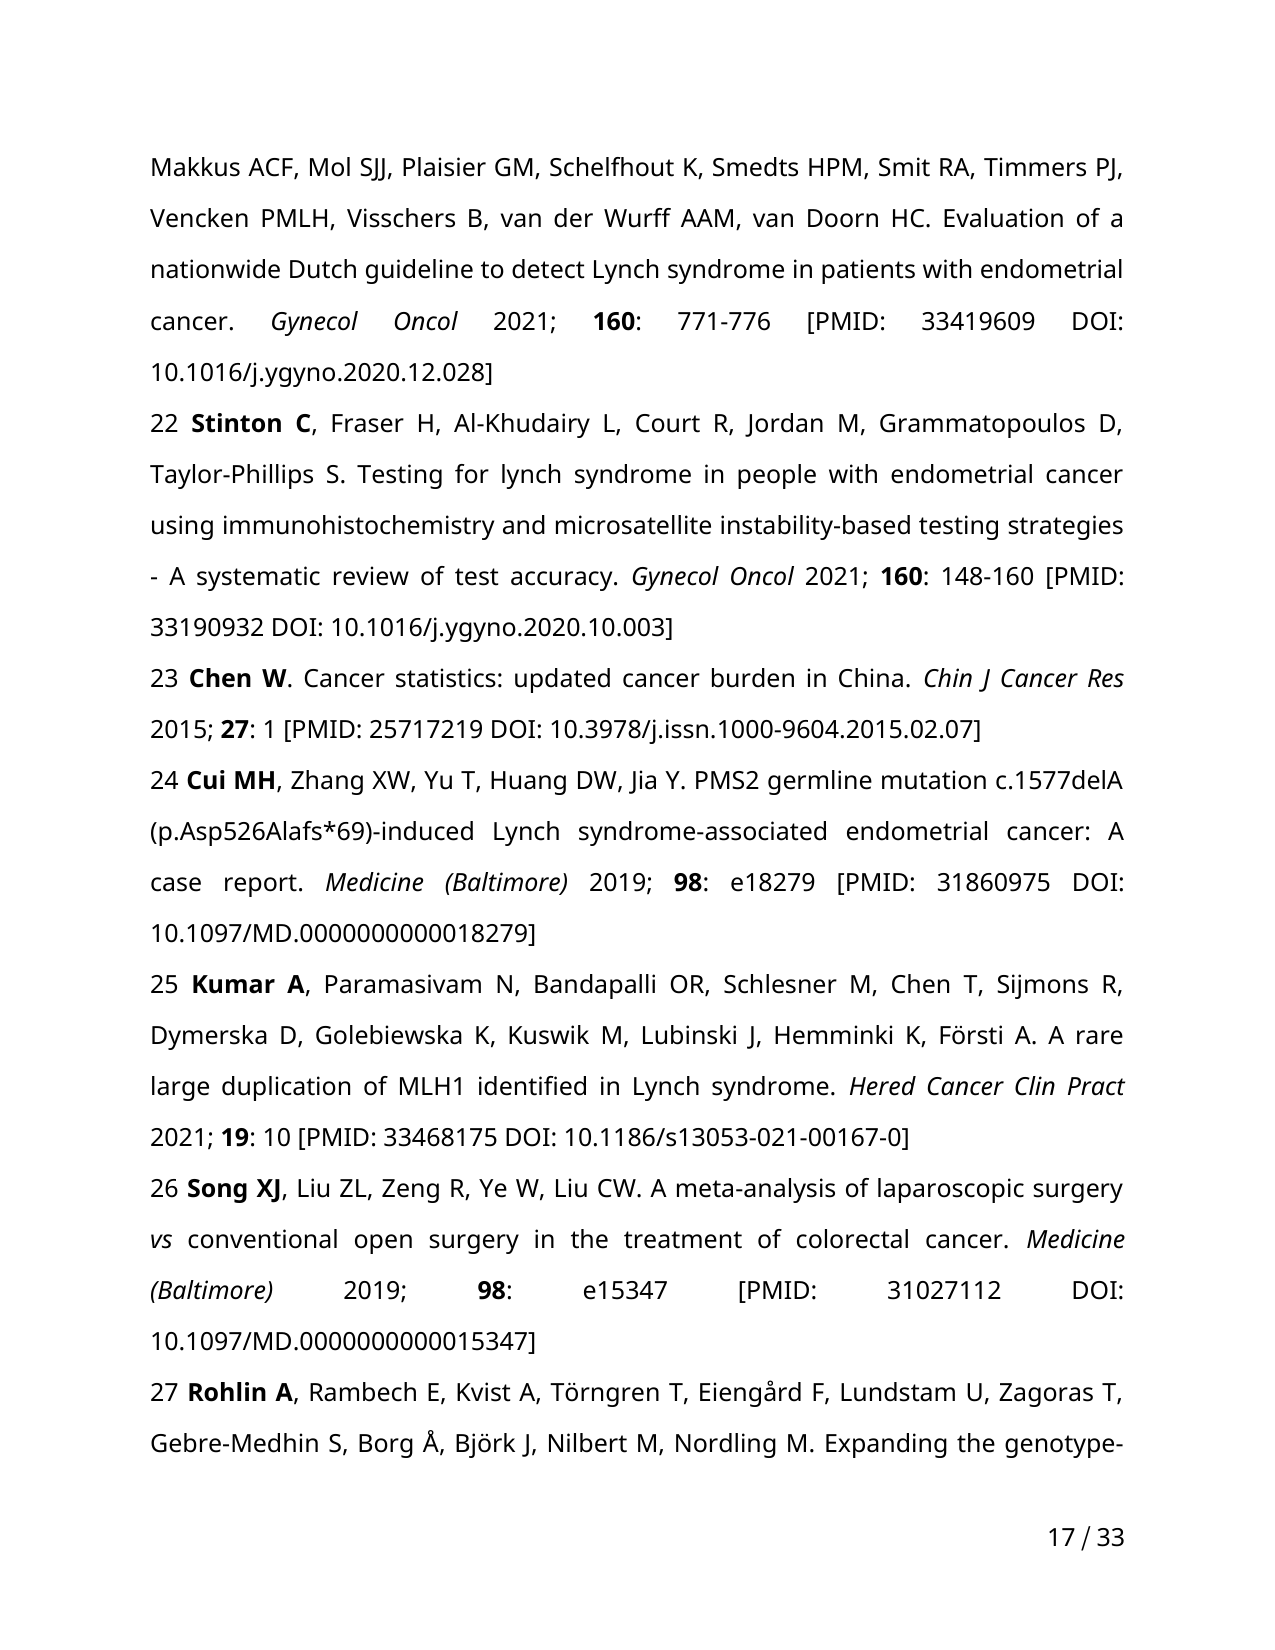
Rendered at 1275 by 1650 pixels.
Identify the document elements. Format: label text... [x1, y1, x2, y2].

text 22 Stinton C, Fraser H, Al-Khudairy L, Court R, Jordan M, Grammatopoulos D, Taylor-Phillips S. Testing for lynch syndrome in people with endometrial cancer using immunohistochemistry and microsatellite instability-based testing strategies - A systematic review of test accuracy. Gynecol Oncol 2021; 160: 148-160 [PMID: 33190932 DOI: 10.1016/j.ygyno.2020.10.003] [150, 405, 1125, 643]
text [150, 1375, 1125, 1460]
text 25 Kumar A, Paramasivam N, Bandapalli OR, Schlesner M, Chen T, Sijmons R, Dymerska D, Golebiewska K, Kuswik M, Lubinski J, Hemminki K, Försti A. A rare large duplication of MLH1 identified in Lynch syndrome. Hered Cancer Clin Pract 2021; 19: 10 [PMID: 33468175 DOI: 10.1186/s13053-021-00167-0] [150, 967, 1125, 1154]
text 23 Chen W. Cancer statistics: updated cancer burden in China. Chin J Cancer Res 2015; 27: 1 [PMID: 25717219 DOI: 10.3978/j.issn.1000-9604.2015.02.07] [150, 660, 1125, 746]
text 26 Song XJ, Liu ZL, Zeng R, Ye W, Liu CW. A meta-analysis of laparoscopic surgery vs conventional open surgery in the treatment of colorectal cancer. Medicine (Baltimore) 2019; 98: e15347 [PMID: 31027112 DOI: 10.1097/MD.0000000000015347] [150, 1171, 1125, 1358]
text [150, 150, 1125, 388]
text 24 Cui MH, Zhang XW, Yu T, Huang DW, Jia Y. PMS2 germline mutation c.1577delA (p.Asp526Alafs*69)-induced Lynch syndrome-associated endometrial cancer: A case report. Medicine (Baltimore) 2019; 98: e18279 [PMID: 31860975 DOI: 10.1097/MD.0000000000018279] [150, 762, 1125, 950]
